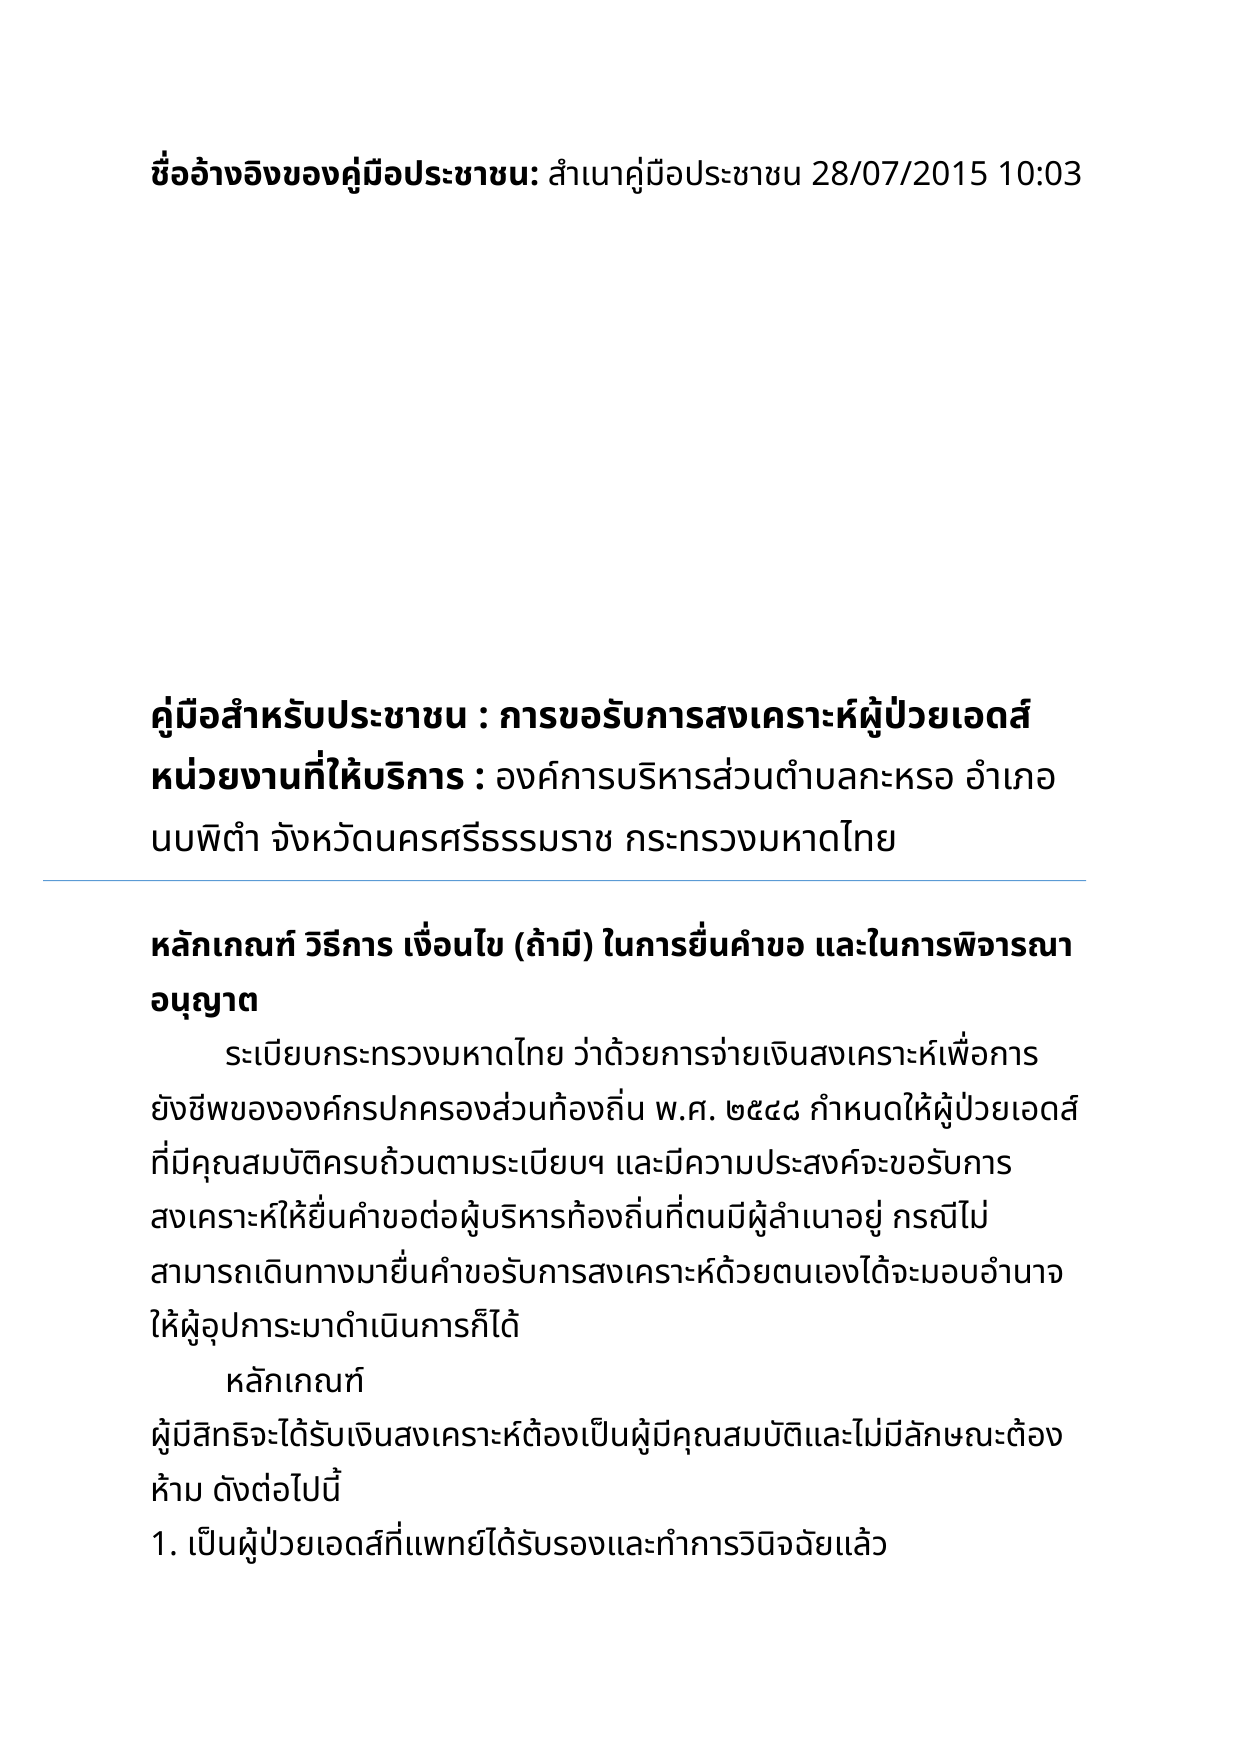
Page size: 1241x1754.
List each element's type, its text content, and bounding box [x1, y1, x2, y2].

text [150, 1030, 1090, 1571]
text หลักเกณฑ์ วิธีการ เงื่อนไข (ถ้ามี) ในการยื่นคำขอ และในการพิจารณาอนุญาต [150, 921, 1090, 1026]
text ชื่ออ้างอิงของคู่มือประชาชน: สำเนาคู่มือประชาชน 28/07/2015 10:03 [150, 150, 1090, 201]
text คู่มือสำหรับประชาชน : การขอรับการสงเคราะห์ผู้ป่วยเอดส์ [150, 688, 1090, 745]
text หน่วยงานที่ให้บริการ : องค์การบริหารส่วนตำบลกะหรอ อำเภอนบพิตำ จังหวัดนครศรีธรรมราช กระทรวงมหาดไทย [150, 750, 1090, 868]
